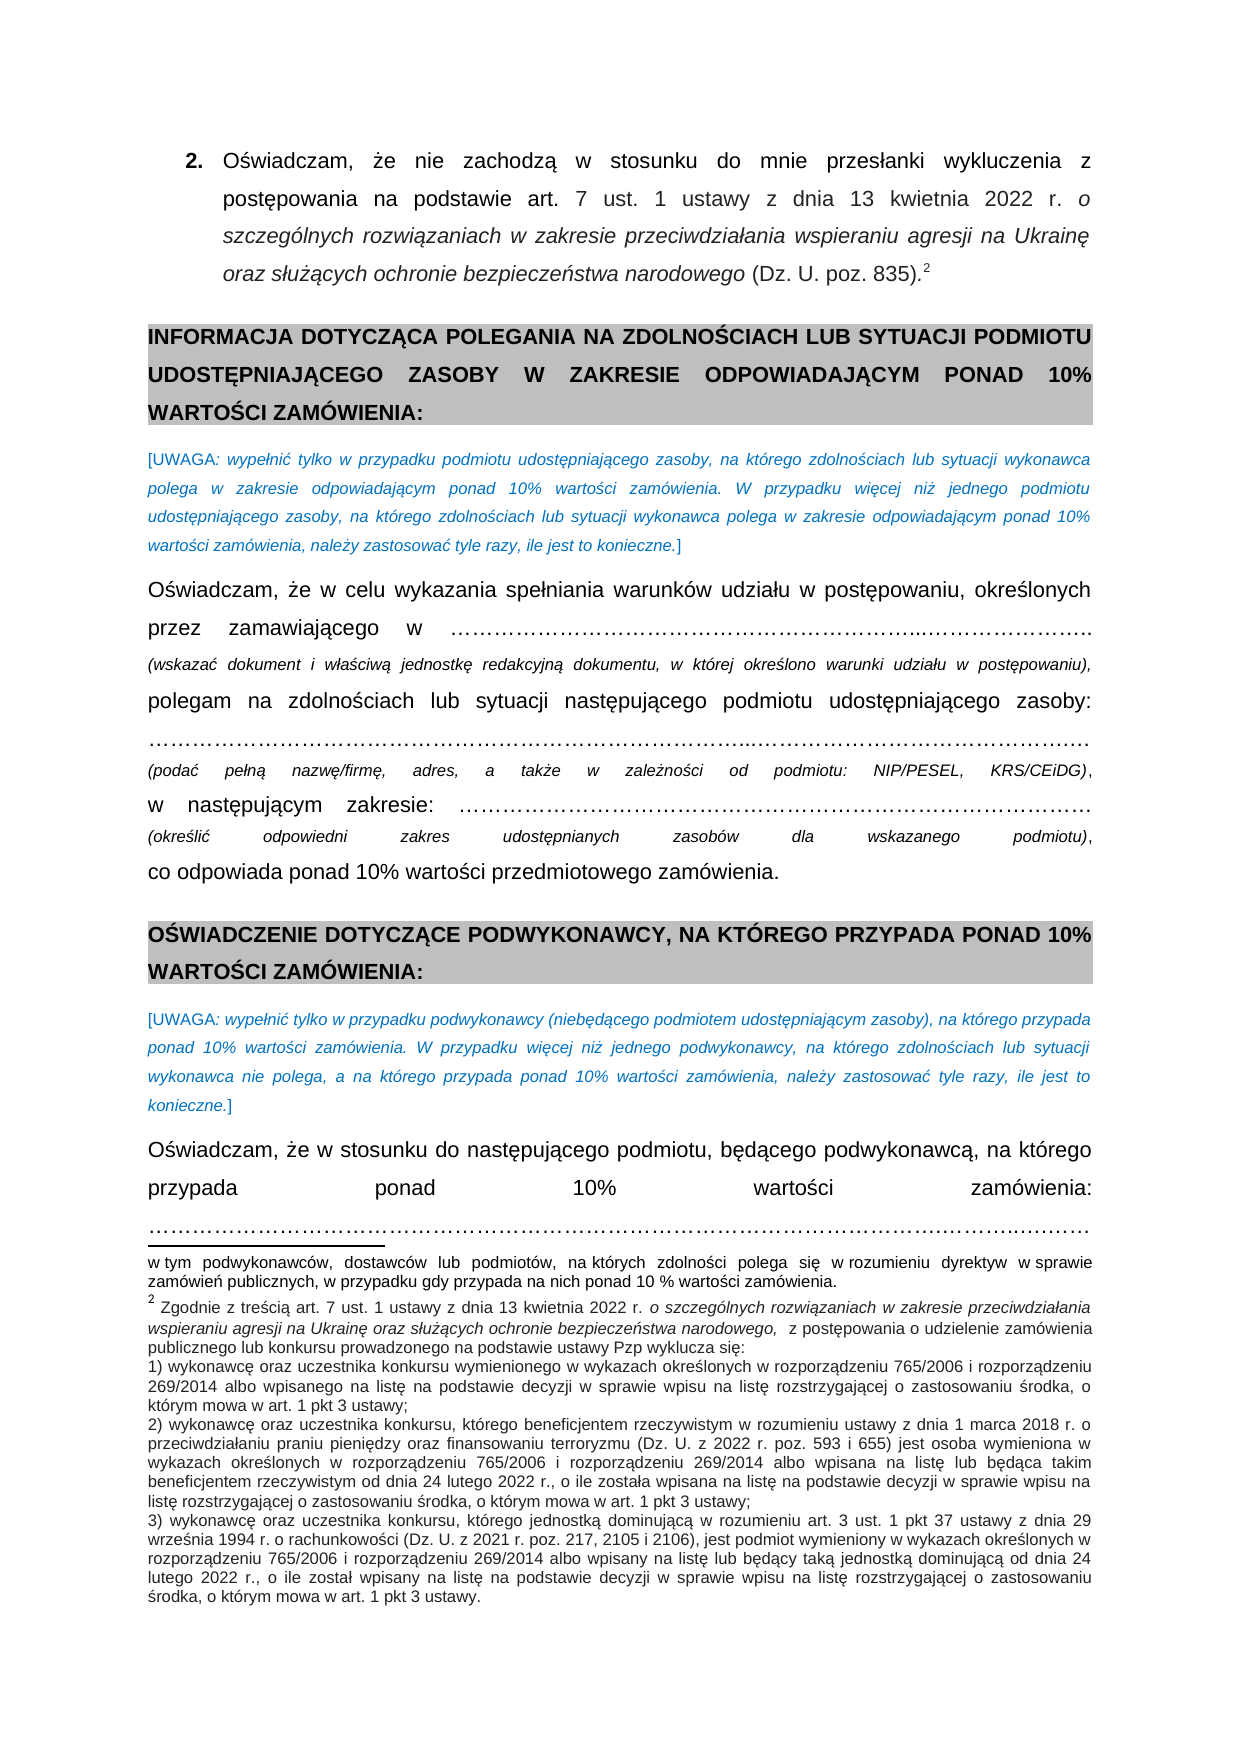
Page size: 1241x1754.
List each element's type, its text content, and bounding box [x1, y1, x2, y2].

list Oświadczam, że nie zachodzą w stosunku do mnie przesłanki wykluczenia z postępowania na podstawie art. 7 ust. 1 ustawy z dnia 13 kwietnia 2022 r. o szczególnych rozwiązaniach w zakresie przeciwdziałania wspieraniu agresji na Ukrainę oraz służących ochronie bezpieczeństwa narodowego (Dz. U. poz. 835). [185, 148, 1093, 286]
text OŚWIADCZENIE DOTYCZĄCE PODWYKONAWCY, NA KTÓREGO PRZYPADA PONAD 10% WARTOŚCI ZAMÓWIENIA: [148, 921, 1093, 984]
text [148, 1137, 1093, 1238]
text Oświadczam, że w celu wykazania spełniania warunków udziału w postępowaniu, określonych przez zamawiającego w ………………………………………………………...………………….. (wskazać dokument i właściwą jednostkę redakcyjną dokumentu, w której określono warunki udziału w postępowaniu), polegam na zdolnościach lub sytuacji następującego podmiotu udostępniającego zasoby: ………………………………………………………………………...…………………………………….… (podać pełną nazwę/firmę, adres, a także w zależności od podmiotu: NIP/PESEL, KRS/CEiDG), w następującym zakresie: …………………………………………………………………………… (określić odpowiedni zakres udostępnianych zasobów dla wskazanego podmiotu), co odpowiada ponad 10% wartości przedmiotowego zamówienia. [148, 577, 1093, 884]
text INFORMACJA DOTYCZĄCA POLEGANIA NA ZDOLNOŚCIACH LUB SYTUACJI PODMIOTU UDOSTĘPNIAJĄCEGO ZASOBY W ZAKRESIE ODPOWIADAJĄCYM PONAD 10% WARTOŚCI ZAMÓWIENIA: [148, 324, 1093, 425]
text [UWAGA: wypełnić tylko w przypadku podmiotu udostępniającego zasoby, na którego zdolnościach lub sytuacji wykonawca polega w zakresie odpowiadającym ponad 10% wartości zamówienia. W przypadku więcej niż jednego podmiotu udostępniającego zasoby, na którego zdolnościach lub sytuacji wykonawca polega w zakresie odpowiadającym ponad 10% wartości zamówienia, należy zastosować tyle razy, ile jest to konieczne.] [148, 450, 1093, 555]
text [UWAGA: wypełnić tylko w przypadku podwykonawcy (niebędącego podmiotem udostępniającym zasoby), na którego przypada ponad 10% wartości zamówienia. W przypadku więcej niż jednego podwykonawcy, na którego zdolnościach lub sytuacji wykonawca nie polega, a na którego przypada ponad 10% wartości zamówienia, należy zastosować tyle razy, ile jest to konieczne.] [148, 1009, 1093, 1115]
